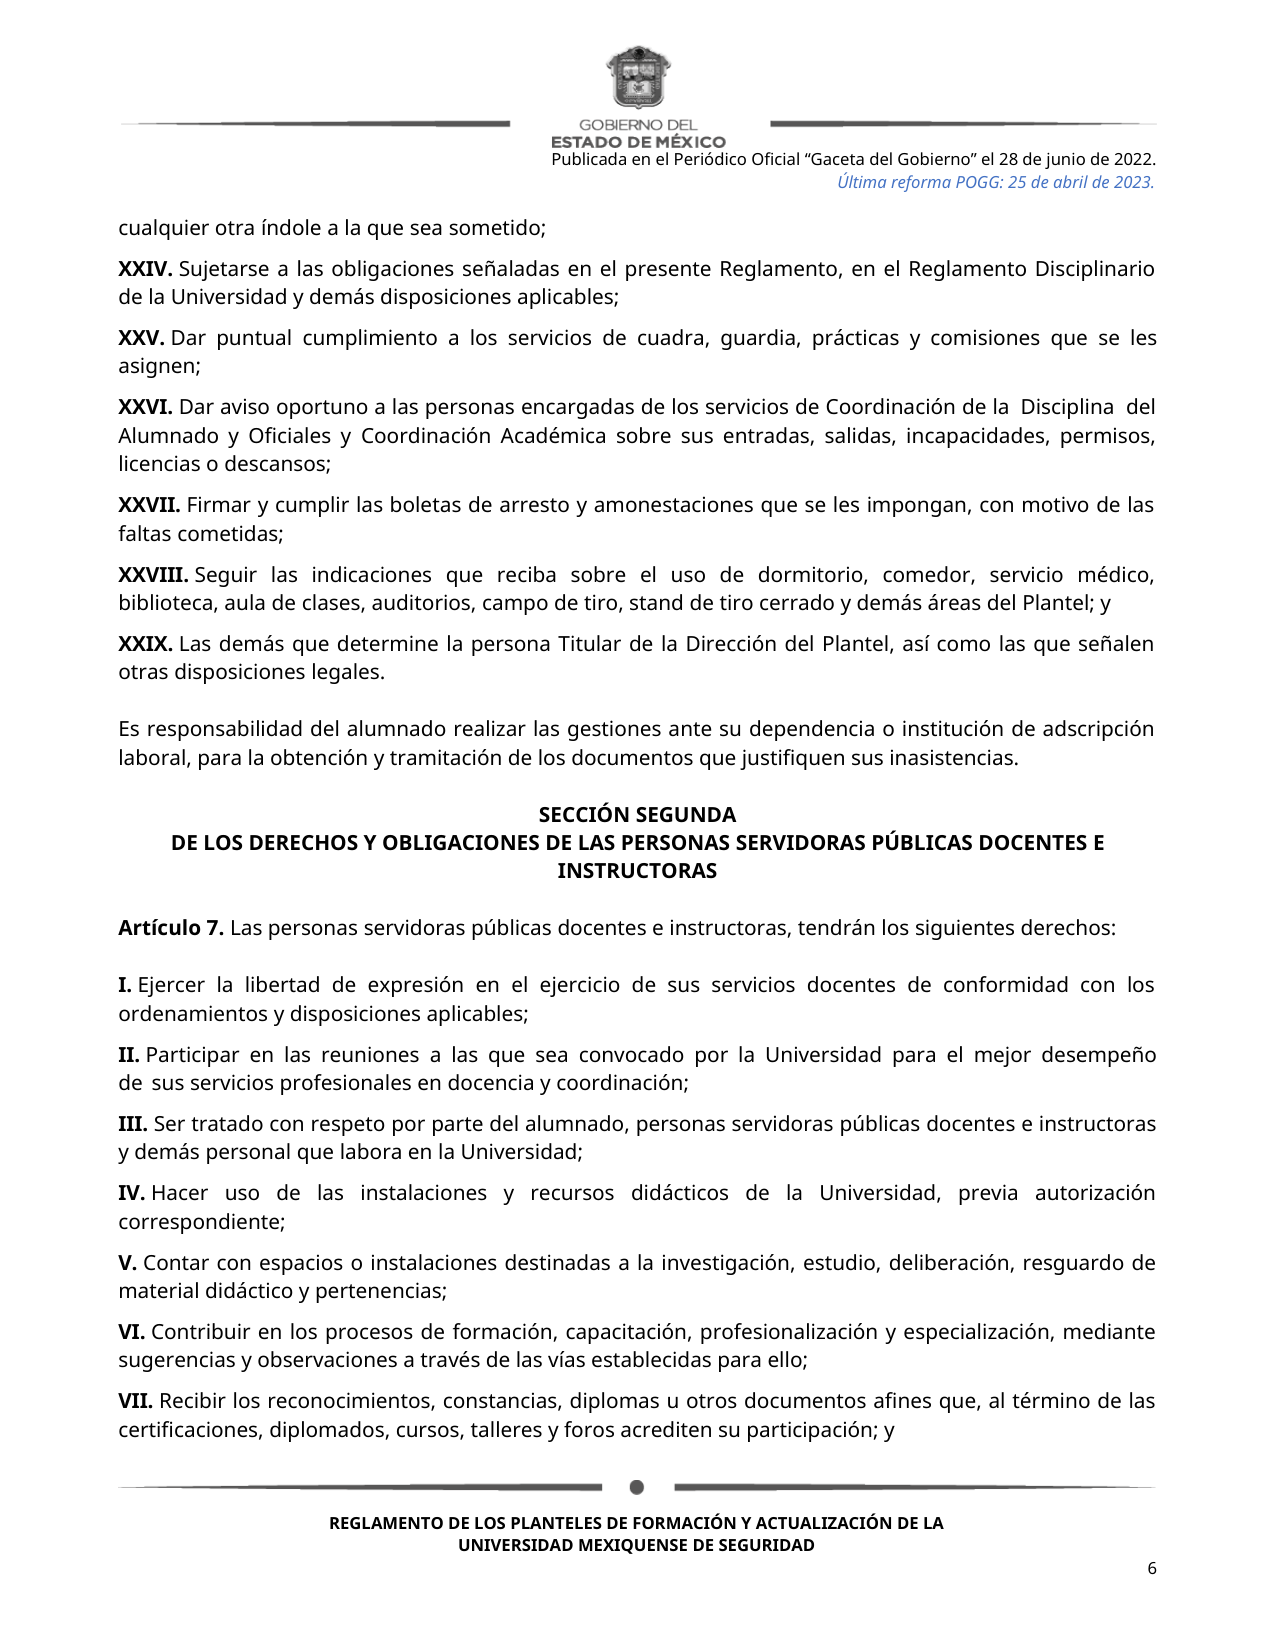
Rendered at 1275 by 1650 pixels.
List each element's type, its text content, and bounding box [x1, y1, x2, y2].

list Hacer uso de las instalaciones y recursos didácticos de la Universidad, previa autorización correspondiente; [118, 1178, 1157, 1235]
list Sujetarse a las obligaciones señaladas en el presente Reglamento, en el Reglamento Disciplinario de la Universidad y demás disposiciones aplicables; [118, 254, 1157, 311]
list Dar puntual cumplimiento a los servicios de cuadra, guardia, prácticas y comisiones que se les asignen; [118, 323, 1157, 380]
text Es responsabilidad del alumnado realizar las gestiones ante su dependencia o institución de adscripción laboral, para la obtención y tramitación de los documentos que justifiquen sus inasistencias. [118, 714, 1157, 771]
list Firmar y cumplir las boletas de arresto y amonestaciones que se les impongan, con motivo de las faltas cometidas; [118, 490, 1157, 547]
list Contar con espacios o instalaciones destinadas a la investigación, estudio, deliberación, resguardo de material didáctico y pertenencias; [118, 1248, 1157, 1305]
text DE LOS DERECHOS Y OBLIGACIONES DE LAS PERSONAS SERVIDORAS PÚBLICAS DOCENTES E INSTRUCTORAS [118, 828, 1157, 885]
list Las demás que determine la persona Titular de la Dirección del Plantel, así como las que señalen otras disposiciones legales. [118, 629, 1157, 686]
list Seguir las indicaciones que reciba sobre el uso de dormitorio, comedor, servicio médico, biblioteca, aula de clases, auditorios, campo de tiro, stand de tiro cerrado y demás áreas del Plantel; y [118, 560, 1157, 617]
list Dar aviso oportuno a las personas encargadas de los servicios de Coordinación de la Disciplina del Alumnado y Oficiales y Coordinación Académica sobre sus entradas, salidas, incapacidades, permisos, licencias o descansos; [118, 392, 1157, 478]
text SECCIÓN SEGUNDA [118, 800, 1157, 828]
list Recibir los reconocimientos, constancias, diplomas u otros documentos afines que, al término de las certificaciones, diplomados, cursos, talleres y foros acrediten su participación; y [118, 1387, 1157, 1443]
list Ser tratado con respeto por parte del alumnado, personas servidoras públicas docentes e instructoras y demás personal que labora en la Universidad; [118, 1109, 1157, 1166]
list Participar en las reuniones a las que sea convocado por la Universidad para el mejor desempeño de sus servicios profesionales en docencia y coordinación; [118, 1040, 1157, 1097]
picture [118, 1480, 1156, 1495]
list Informar a la Universidad de cualquier investigación de carácter penal, civil, administrativo o de cualquier otra índole a la que sea sometido; [118, 213, 1157, 241]
picture [121, 44, 1157, 148]
list Contribuir en los procesos de formación, capacitación, profesionalización y especialización, mediante sugerencias y observaciones a través de las vías establecidas para ello; [118, 1317, 1157, 1374]
text Artículo 7. Las personas servidoras públicas docentes e instructoras, tendrán los siguientes derechos: [118, 913, 1157, 942]
list Ejercer la libertad de expresión en el ejercicio de sus servicios docentes de conformidad con los ordenamientos y disposiciones aplicables; [118, 970, 1157, 1027]
